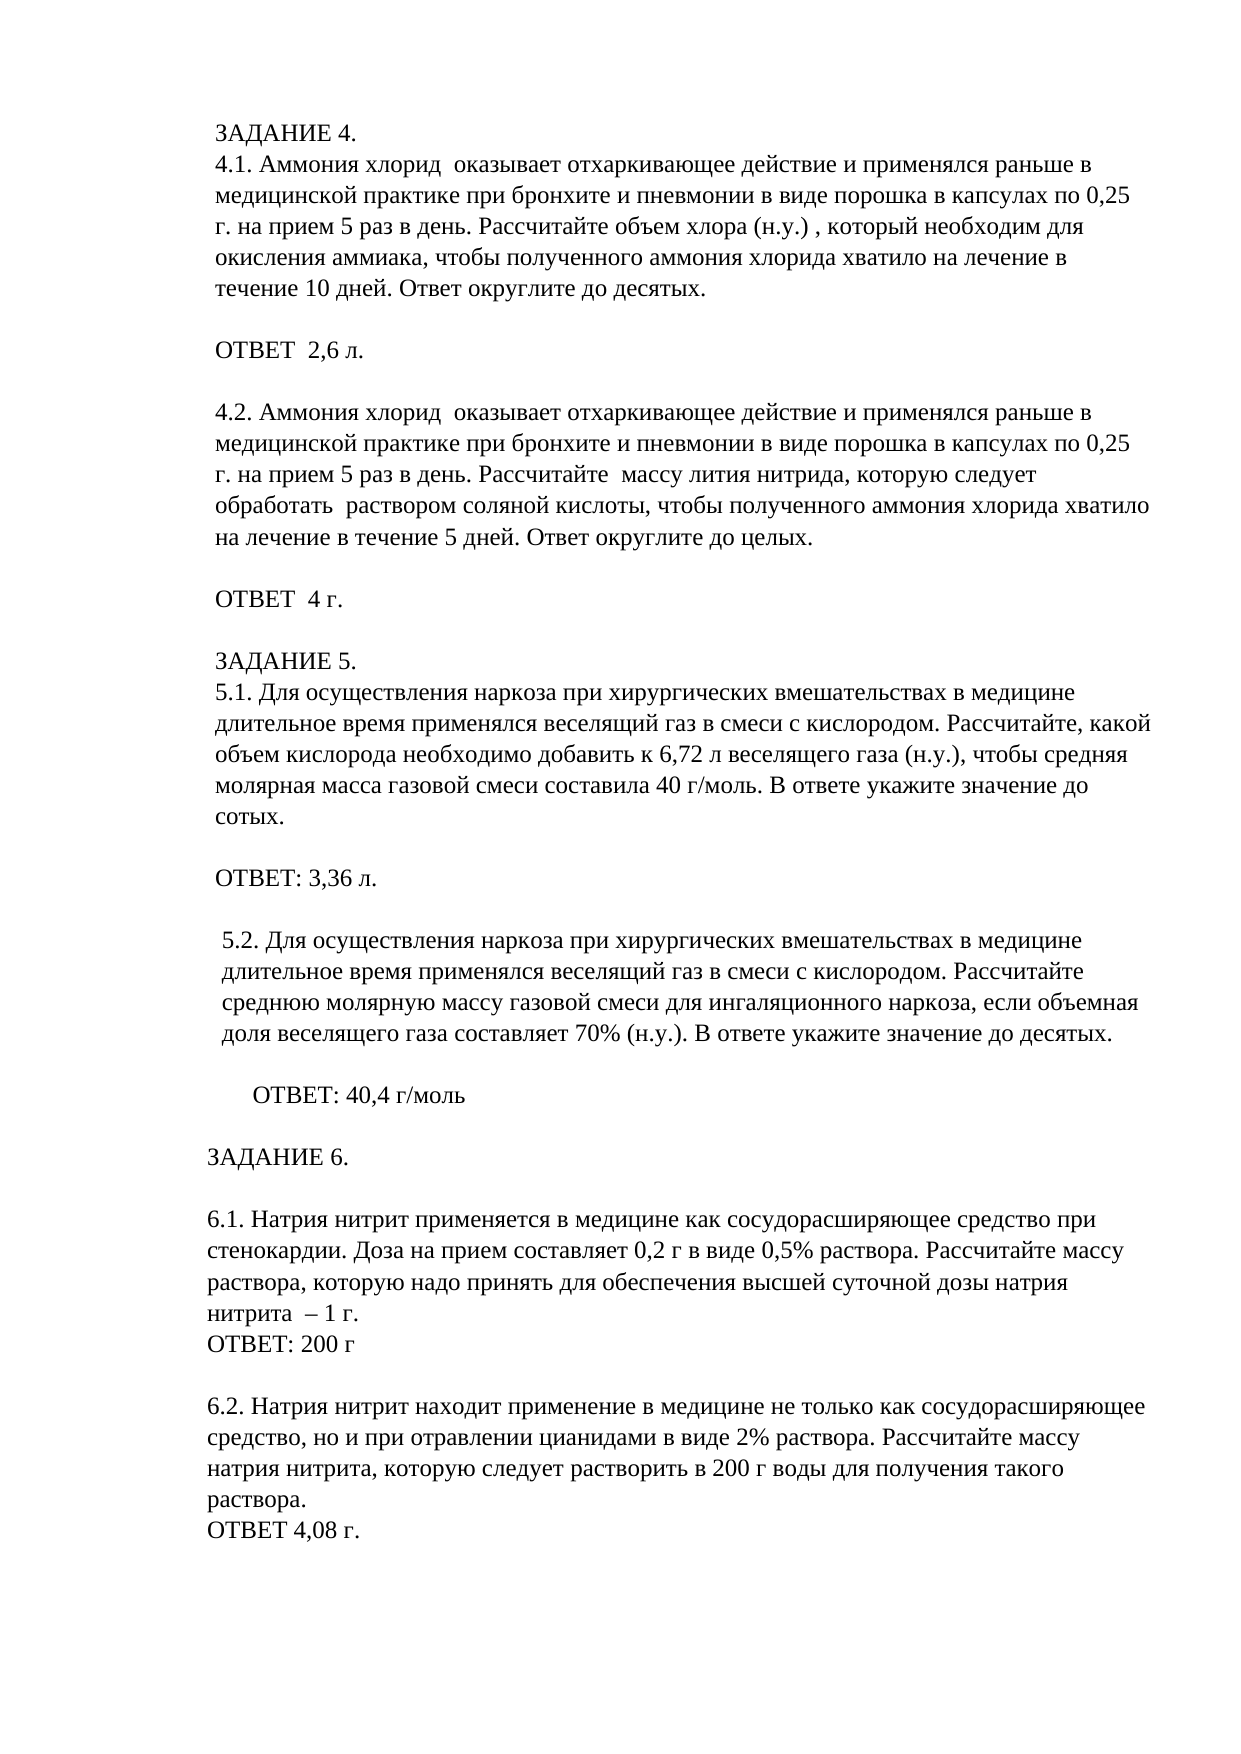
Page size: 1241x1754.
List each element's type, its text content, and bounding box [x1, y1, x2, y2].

list ОТВЕТ: 40,4 г/моль [252, 1080, 1152, 1109]
list ОТВЕТ 2,6 л. [215, 335, 1152, 364]
list ЗАДАНИЕ 6. [207, 1142, 1152, 1171]
list ОТВЕТ 4,08 г. [207, 1515, 1152, 1544]
list ОТВЕТ: 200 г [207, 1329, 1152, 1357]
list 4.1. Аммония хлорид оказывает отхаркивающее действие и применялся раньше в медицинской практике при бронхите и пневмонии в виде порошка в капсулах по 0,25 г. на прием 5 раз в день. Рассчитайте объем хлора (н.у.) , который необходим для окисления аммиака, чтобы полученного аммония хлорида хватило на лечение в течение 10 дней. Ответ округлите до десятых. [215, 149, 1152, 302]
list ОТВЕТ 4 г. [215, 584, 1152, 612]
list ЗАДАНИЕ 4. [215, 118, 1152, 147]
list 4.2. Аммония хлорид оказывает отхаркивающее действие и применялся раньше в медицинской практике при бронхите и пневмонии в виде порошка в капсулах по 0,25 г. на прием 5 раз в день. Рассчитайте массу лития нитрида, которую следует обработать раствором соляной кислоты, чтобы полученного аммония хлорида хватило на лечение в течение 5 дней. Ответ округлите до целых. [215, 397, 1152, 550]
list 6.2. Натрия нитрит находит применение в медицине не только как сосудорасширяющее средство, но и при отравлении цианидами в виде 2% раствора. Рассчитайте массу натрия нитрита, которую следует растворить в 200 г воды для получения такого раствора. [207, 1391, 1152, 1513]
list 5.1. Для осуществления наркоза при хирургических вмешательствах в медицине длительное время применялся веселящий газ в смеси с кислородом. Рассчитайте, какой объем кислорода необходимо добавить к 6,72 л веселящего газа (н.у.), чтобы средняя молярная масса газовой смеси составила 40 г/моль. В ответе укажите значение до сотых. [215, 677, 1152, 830]
list 5.2. Для осуществления наркоза при хирургических вмешательствах в медицине длительное время применялся веселящий газ в смеси с кислородом. Рассчитайте среднюю молярную массу газовой смеси для ингаляционного наркоза, если объемная доля веселящего газа составляет 70% (н.у.). В ответе укажите значение до десятых. [222, 925, 1152, 1047]
list ЗАДАНИЕ 5. [215, 646, 1152, 674]
list ОТВЕТ: 3,36 л. [215, 863, 1152, 892]
list 6.1. Натрия нитрит применяется в медицине как сосудорасширяющее средство при стенокардии. Доза на прием составляет 0,2 г в виде 0,5% раствора. Рассчитайте массу раствора, которую надо принять для обеспечения высшей суточной дозы натрия нитрита – 1 г. [207, 1204, 1152, 1326]
